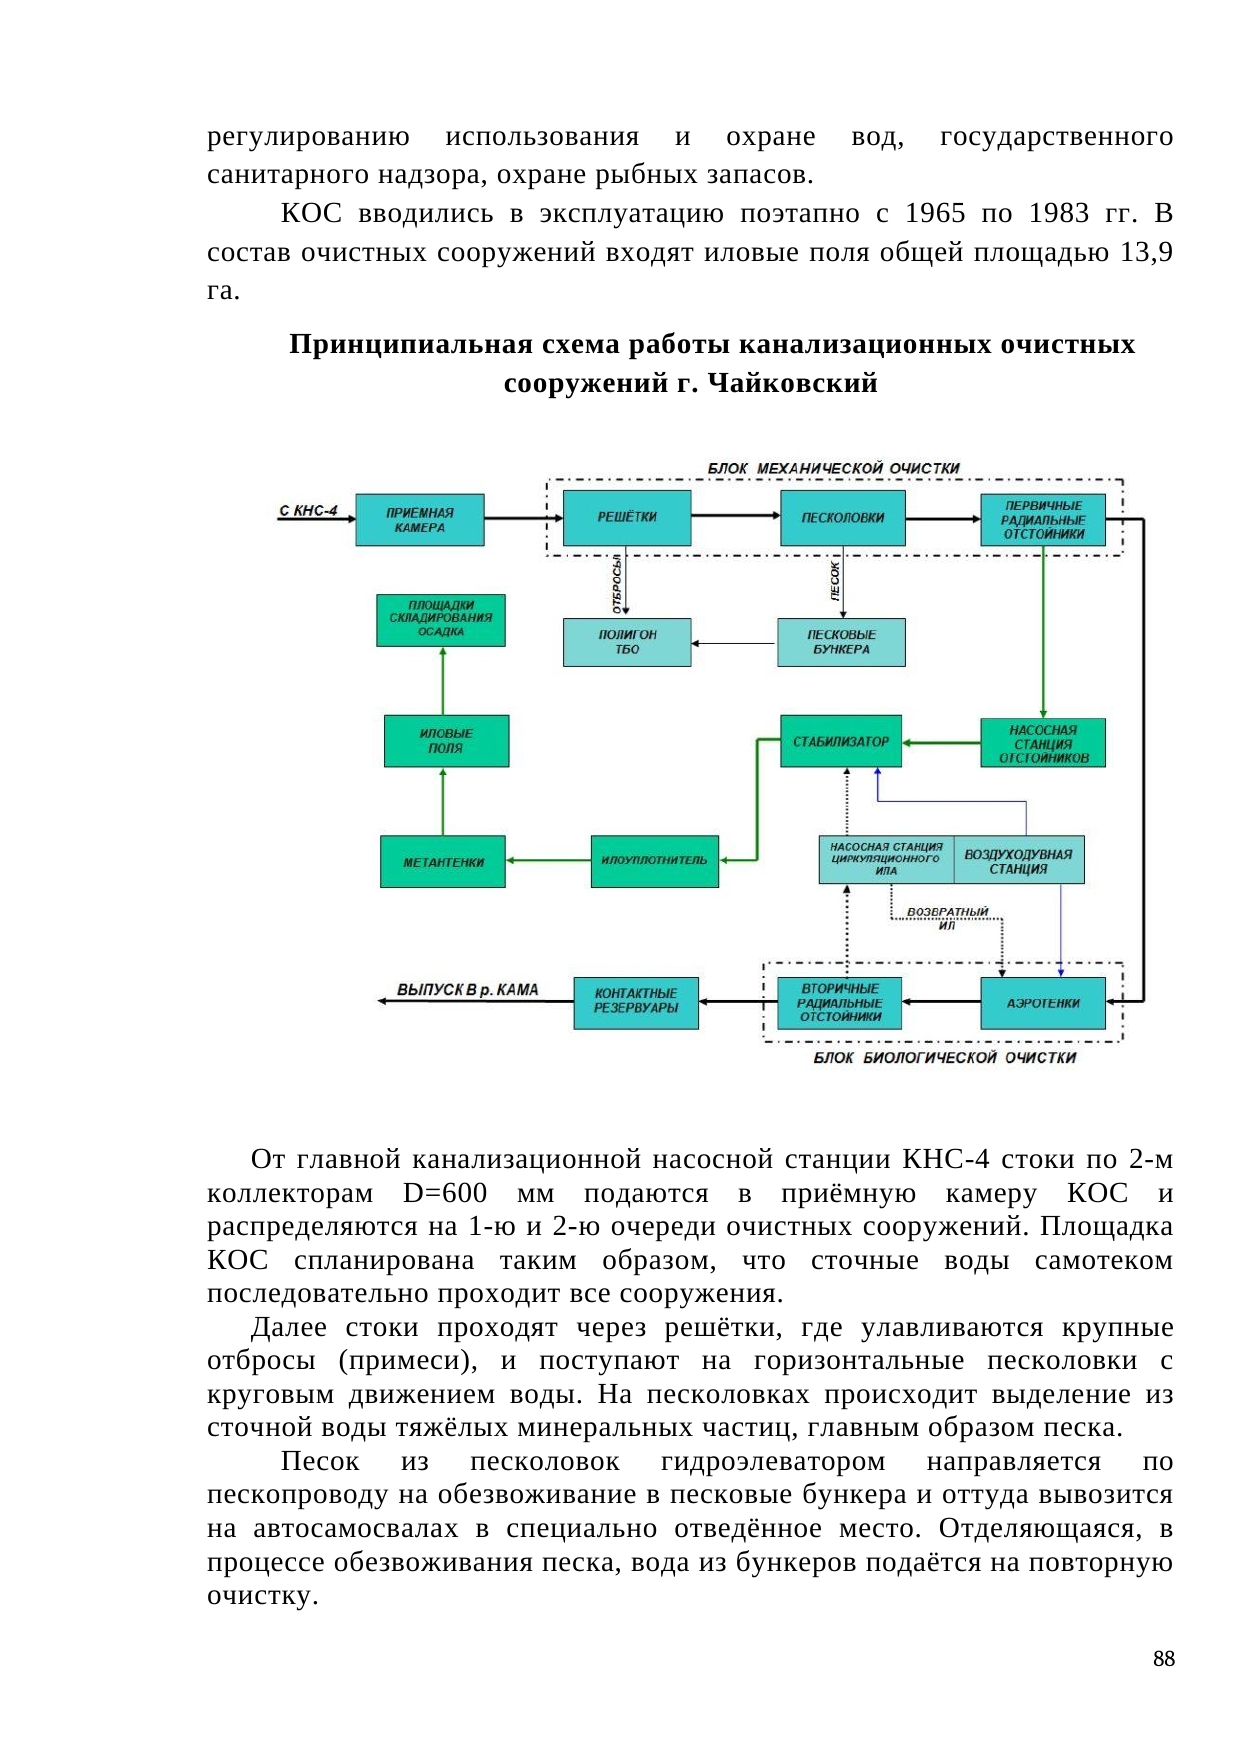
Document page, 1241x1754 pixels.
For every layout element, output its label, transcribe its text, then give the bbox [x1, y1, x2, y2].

text Далее стоки проходят через решётки, где улавливаются крупные отбросы (примеси), и поступают на горизонтальные песколовки с круговым движением воды. На песколовках происходит выделение из сточной воды тяжёлых минеральных частиц, главным образом песка. [207, 1309, 1175, 1443]
text Принципиальная схема работы канализационных очистных сооружений г. Чайковский [207, 326, 1175, 398]
text Песок из песколовок гидроэлеватором направляется по пескопроводу на обезвоживание в песковые бункера и оттуда вывозится на автосамосвалах в специально отведённое место. Отделяющаяся, в процессе обезвоживания песка, вода из бункеров подаётся на повторную очистку. [207, 1443, 1175, 1611]
text От главной канализационной насосной станции КНС-4 стоки по 2-м коллекторам D=600 мм подаются в приёмную камеру КОС и распределяются на 1-ю и 2-ю очереди очистных сооружений. Площадка КОС спланирована таким образом, что сточные воды самотеком последовательно проходит все сооружения. [207, 1141, 1175, 1309]
text КОС вводились в эксплуатацию поэтапно с 1965 по 1983 гг. В состав очистных сооружений входят иловые поля общей площадью 13,9 га. [207, 195, 1175, 306]
picture [250, 419, 1219, 1088]
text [207, 118, 1175, 190]
